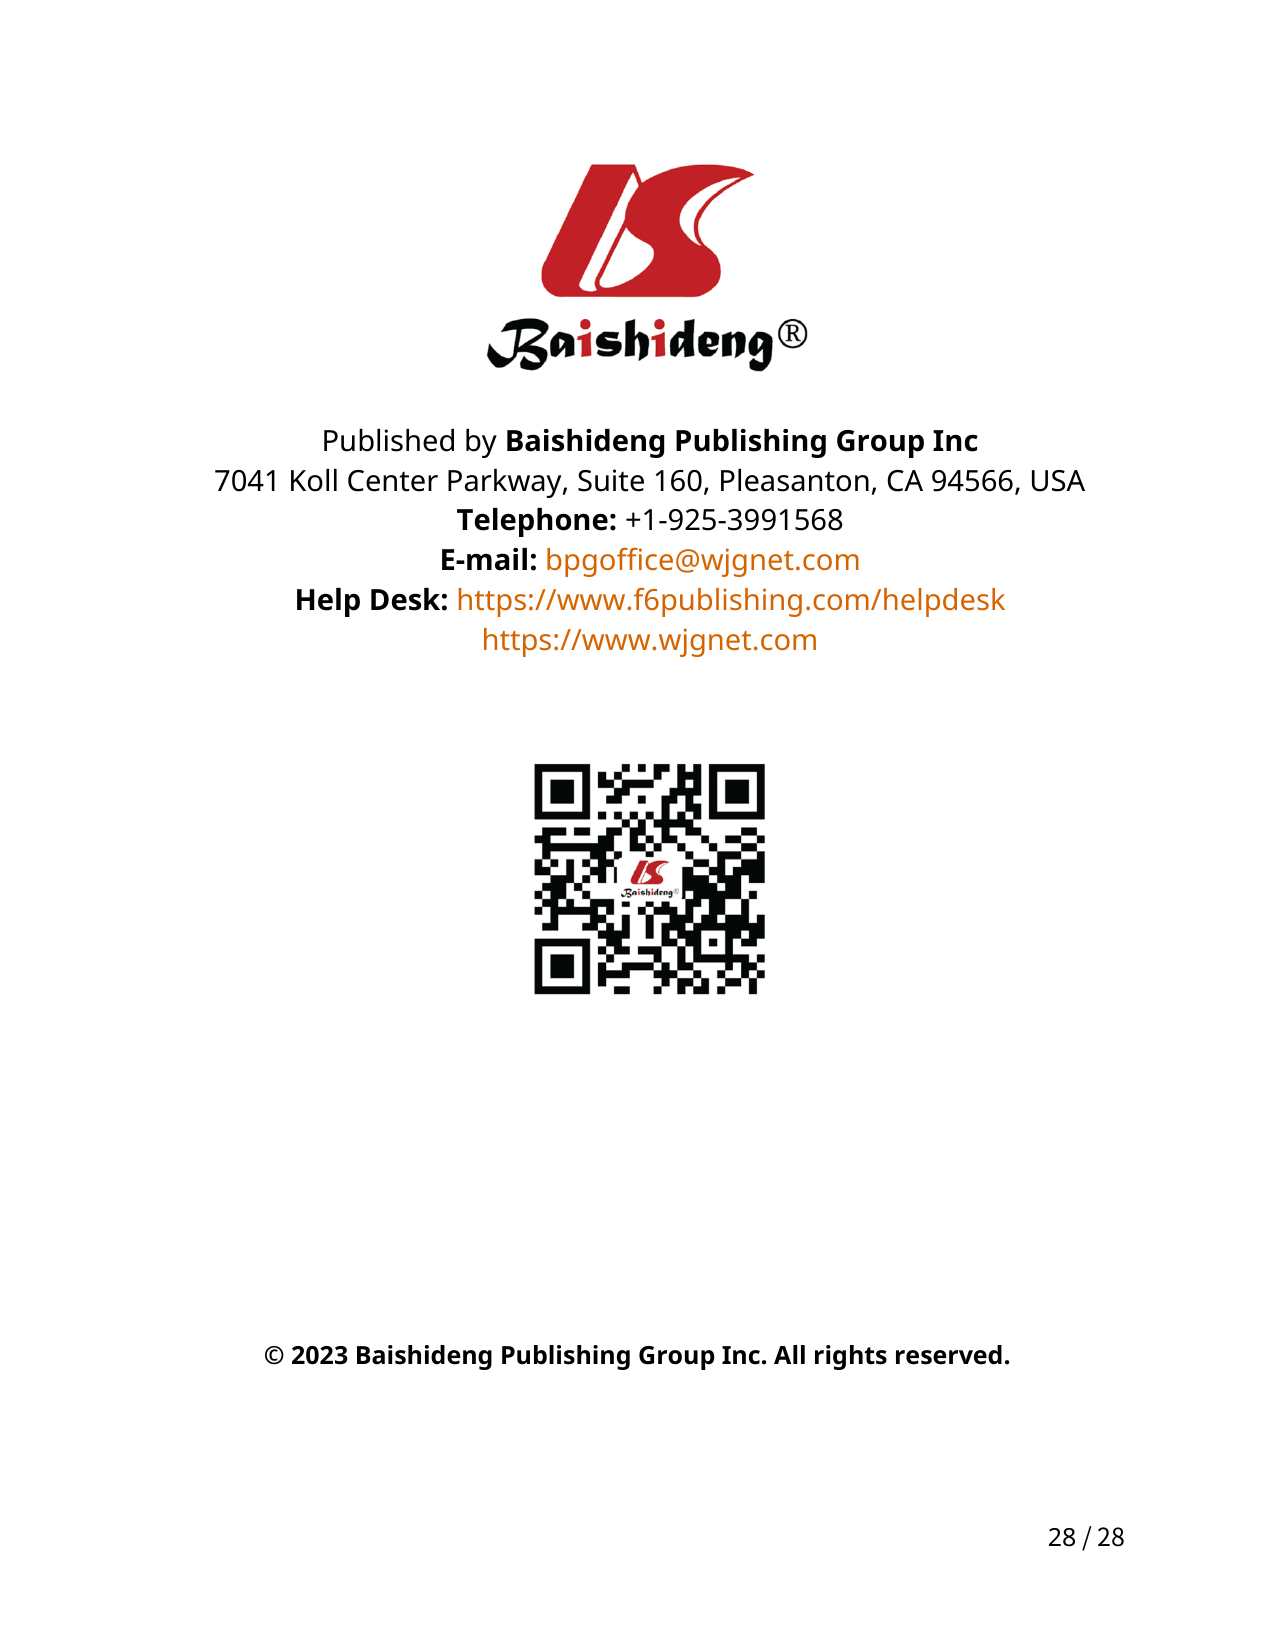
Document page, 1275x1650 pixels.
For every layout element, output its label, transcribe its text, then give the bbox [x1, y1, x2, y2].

text Telephone: +1-925-3991568 [175, 500, 1125, 539]
text E-mail: bpgoffice@wjgnet.com [175, 539, 1125, 579]
text 7041 Koll Center Parkway, Suite 160, Pleasanton, CA 94566, USA [175, 460, 1125, 500]
picture [445, 150, 855, 387]
text Help Desk: https://www.f6publishing.com/helpdesk [175, 579, 1125, 619]
picture [531, 760, 769, 997]
text https://www.wjgnet.com [175, 619, 1125, 658]
text © 2023 Baishideng Publishing Group Inc. All rights reserved. [150, 1337, 1125, 1372]
text Published by Baishideng Publishing Group Inc [175, 420, 1125, 460]
